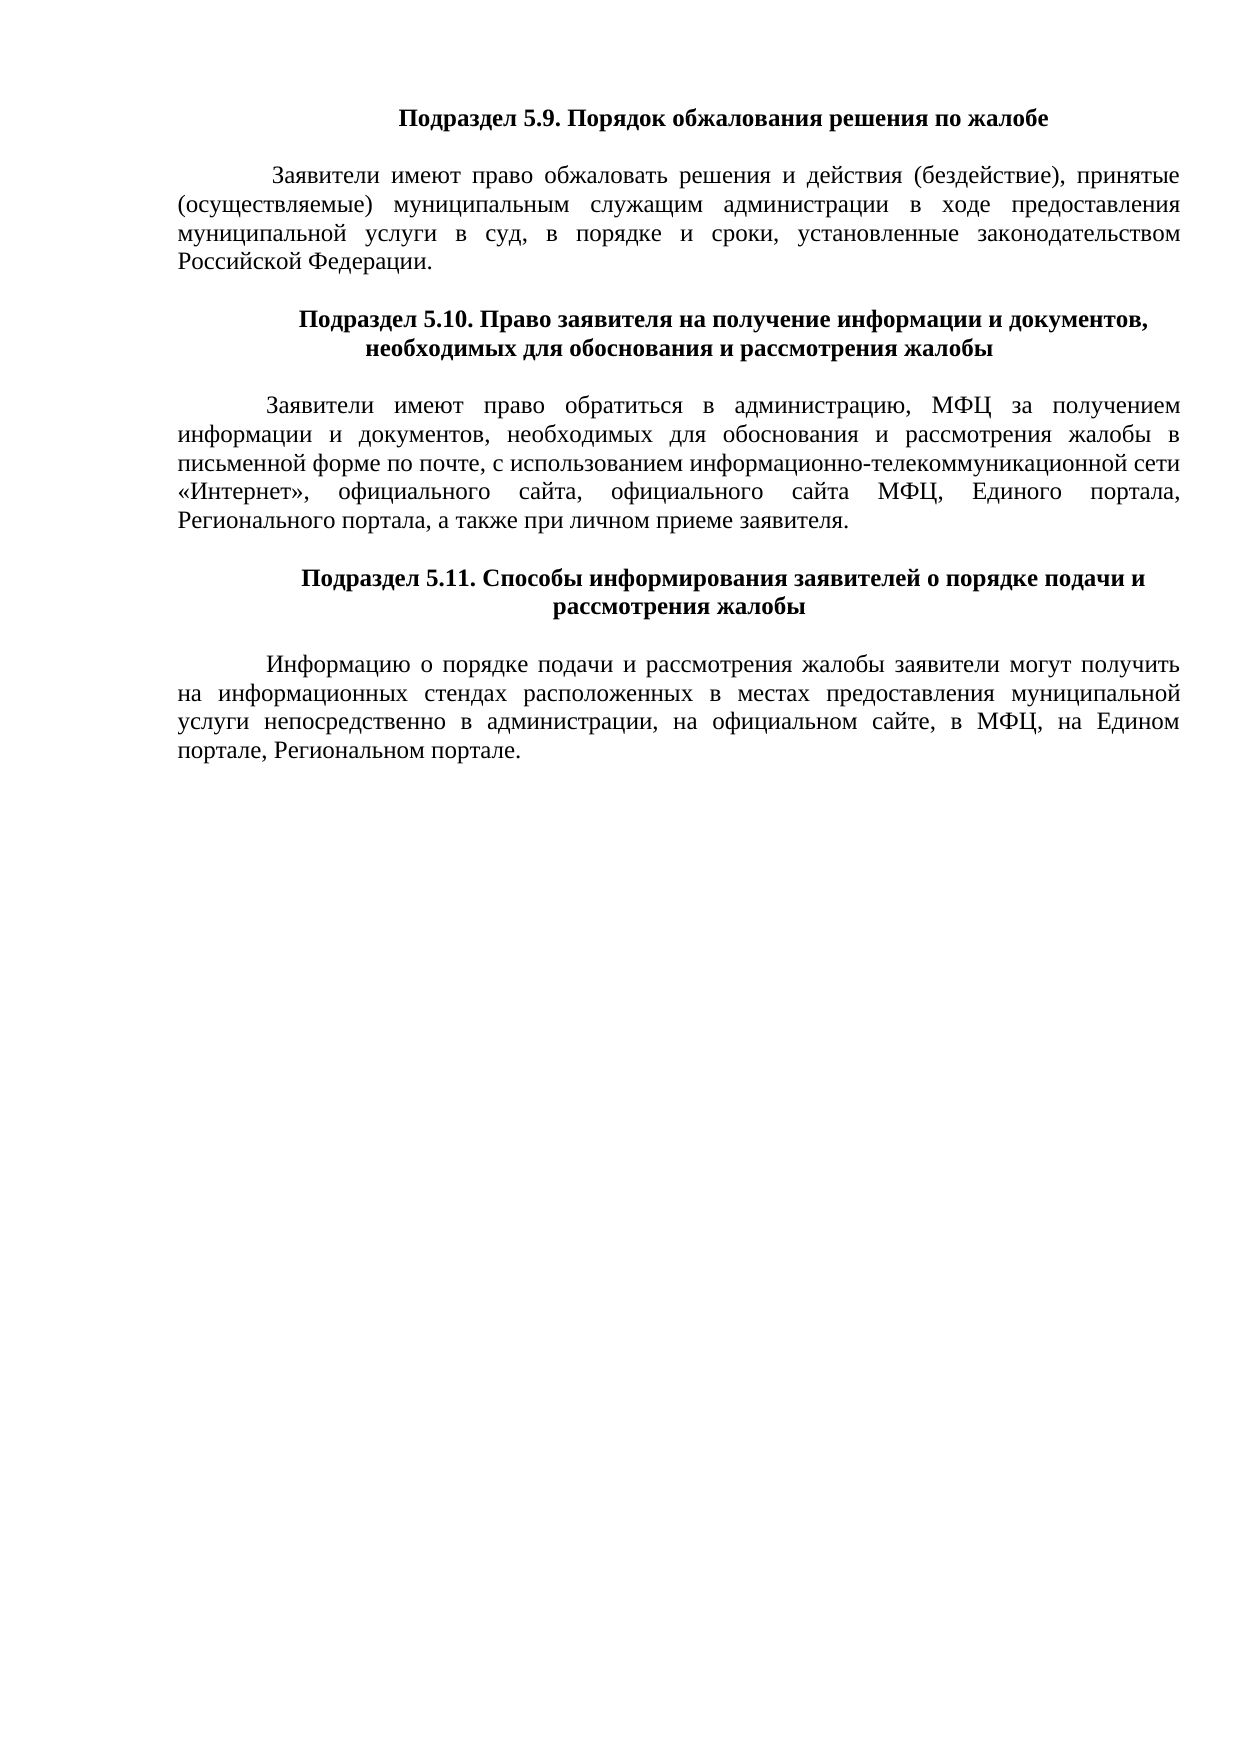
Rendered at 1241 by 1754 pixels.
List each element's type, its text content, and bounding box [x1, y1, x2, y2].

text Подраздел 5.10. Право заявителя на получение информации и документов, необходимых для обоснования и рассмотрения жалобы [177, 304, 1181, 361]
text Подраздел 5.11. Способы информирования заявителей о порядке подачи и рассмотрения жалобы [177, 563, 1181, 620]
text Подраздел 5.9. Порядок обжалования решения по жалобе [177, 103, 1181, 131]
text Заявители имеют право обжаловать решения и действия (бездействие), принятые (осуществляемые) муниципальным служащим администрации в ходе предоставления муниципальной услуги в суд, в порядке и сроки, установленные законодательством Российской Федерации. [177, 160, 1181, 275]
text Заявители имеют право обратиться в администрацию, МФЦ за получением информации и документов, необходимых для обоснования и рассмотрения жалобы в письменной форме по почте, с использованием информационно-телекоммуникационной сети «Интернет», официального сайта, официального сайта МФЦ, Единого портала, Регионального портала, а также при личном приеме заявителя. [177, 390, 1181, 534]
text Информацию о порядке подачи и рассмотрения жалобы заявители могут получить на информационных стендах расположенных в местах предоставления муниципальной услуги непосредственно в администрации, на официальном сайте, в МФЦ, на Едином портале, Региональном портале. [177, 649, 1181, 764]
